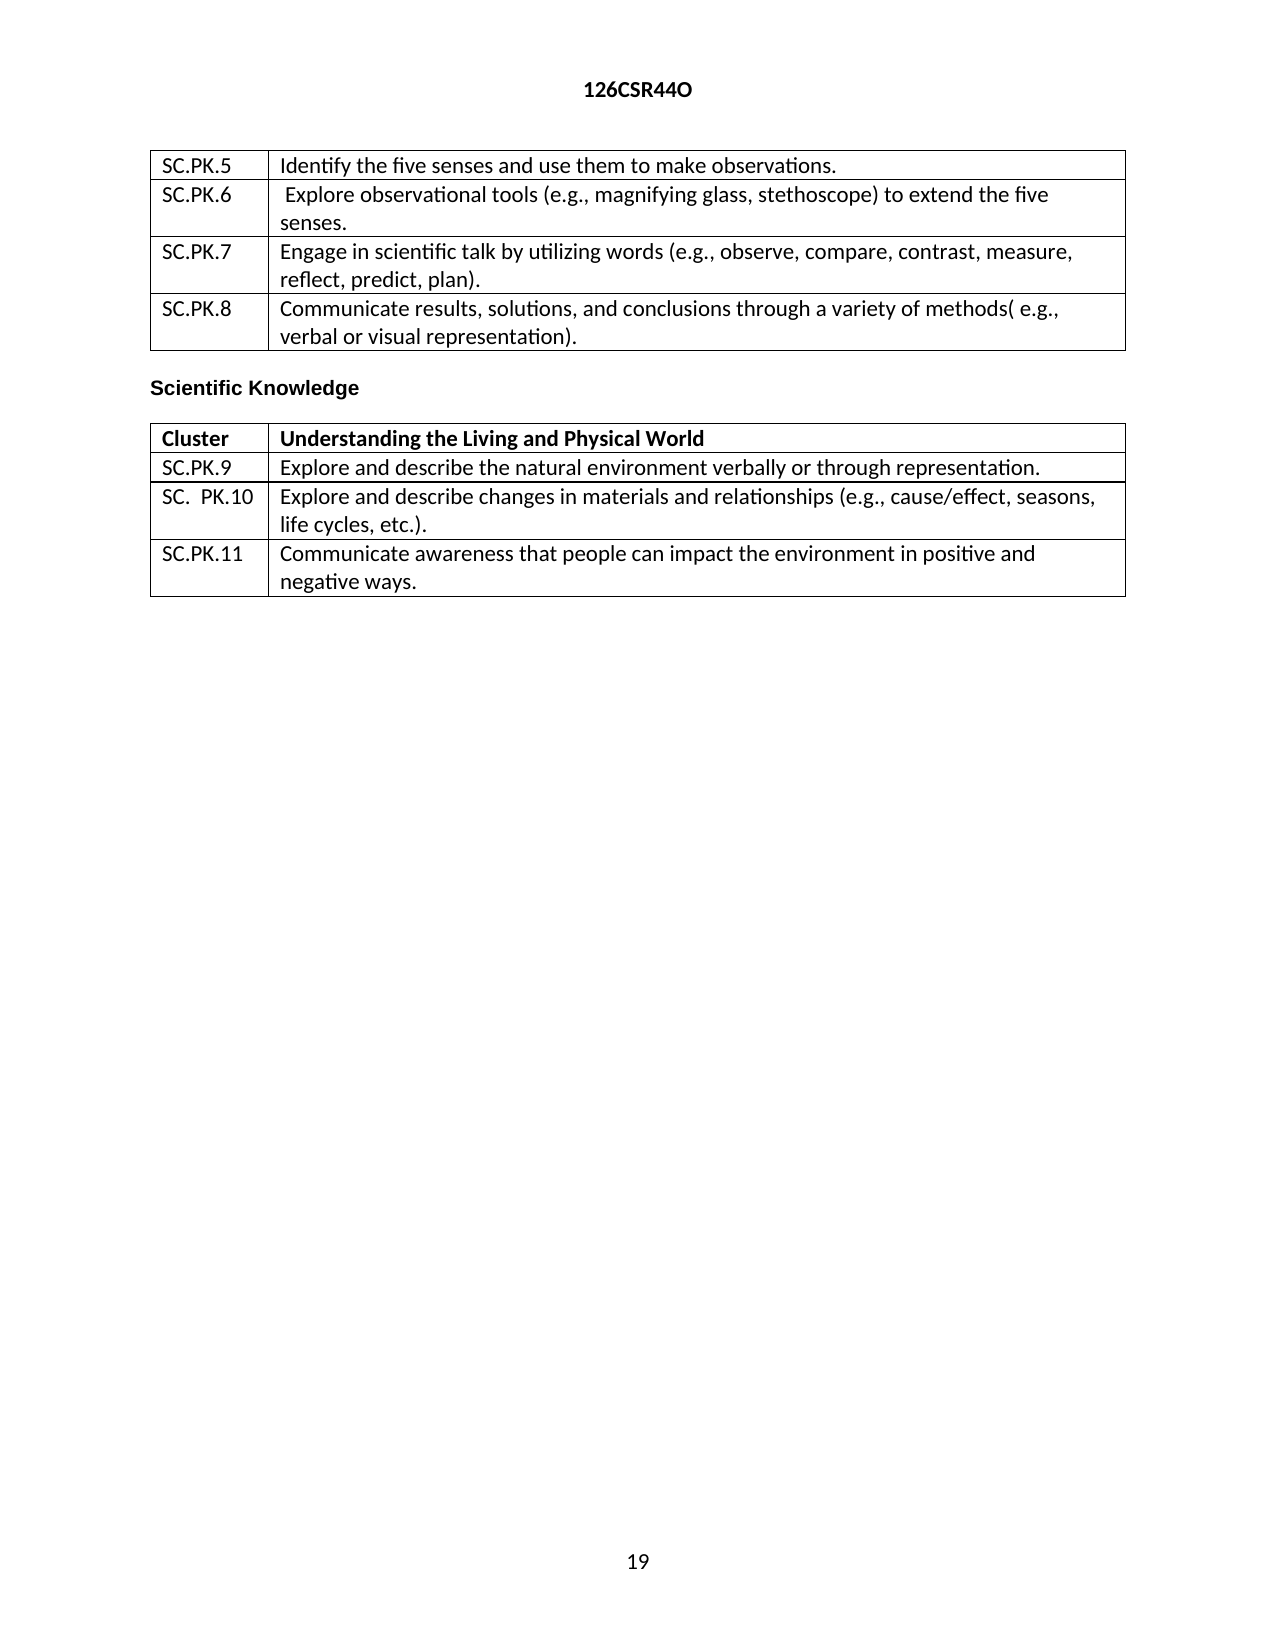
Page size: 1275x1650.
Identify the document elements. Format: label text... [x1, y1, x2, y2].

table_cell SC.PK.11 [151, 540, 268, 596]
table_header Understanding the Living and Physical World [269, 424, 1125, 452]
table_cell Engage in scientific talk by utilizing words (e.g., observe, compare, contrast, measure, reflect, predict, plan). [269, 237, 1125, 293]
table_cell SC.PK.7 [151, 237, 268, 293]
table_cell SC.PK.8 [151, 294, 268, 350]
table_header Cluster [151, 424, 268, 452]
table_cell Identify the five senses and use them to make observations. [269, 151, 1125, 179]
table_cell Explore and describe the natural environment verbally or through representation. [269, 453, 1125, 481]
table_cell SC.PK.9 [151, 453, 268, 481]
table_cell Communicate results, solutions, and conclusions through a variety of methods( e.g., verbal or visual representation). [269, 294, 1125, 350]
table_cell SC.PK.6 [151, 180, 268, 236]
table_cell Explore observational tools (e.g., magnifying glass, stethoscope) to extend the five senses. [269, 180, 1125, 236]
text Scientific Knowledge [150, 375, 1125, 399]
table_cell Communicate awareness that people can impact the environment in positive and negative ways. [269, 540, 1125, 596]
table_cell SC.PK.5 [151, 151, 268, 179]
table_cell Explore and describe changes in materials and relationships (e.g., cause/effect, seasons, life cycles, etc.). [269, 483, 1125, 538]
table_cell SC. PK.10 [151, 483, 268, 538]
